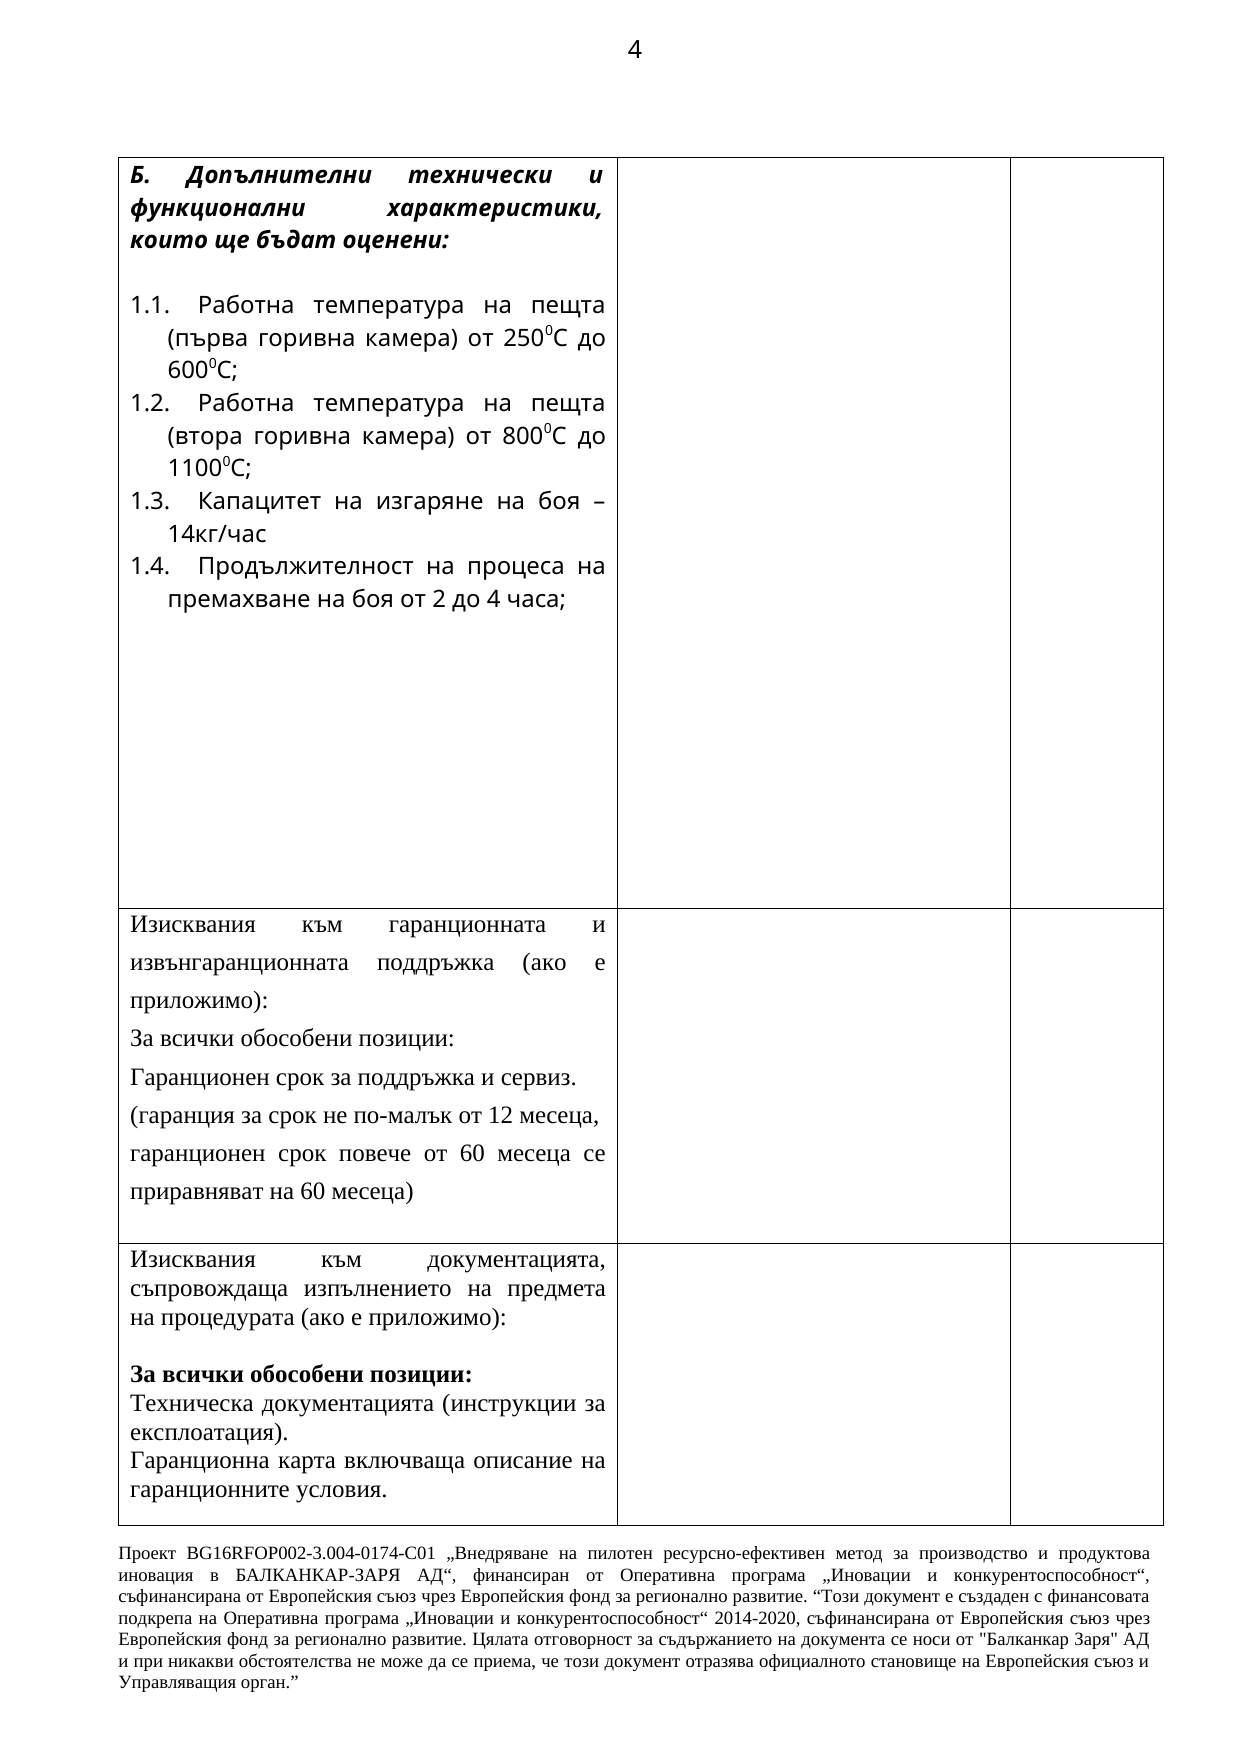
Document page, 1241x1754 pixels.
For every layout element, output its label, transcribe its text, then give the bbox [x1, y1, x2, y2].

table_cell Изисквания към гаранционната и извънгаранционната поддръжка (ако е приложимо): За всички обособени позиции: Гаранционен срок за поддръжка и сервиз. (гаранция за срок не по-малък от 12 месеца, гаранционен срок повече от 60 месеца се приравняват на 60 месеца) [119, 909, 617, 1243]
table_cell [618, 909, 1010, 1243]
table_cell [618, 158, 1010, 908]
table_cell [1011, 1244, 1163, 1524]
table_cell [1011, 158, 1163, 908]
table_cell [119, 158, 617, 908]
table_cell [618, 1244, 1010, 1524]
table_cell Изисквания към документацията, съпровождаща изпълнението на предмета на процедурата (ако е приложимо): За всички обособени позиции: Техническа документацията (инструкции за експлоатация). Гаранционна карта включваща описание на гаранционните условия. [119, 1244, 617, 1524]
table_cell [1011, 909, 1163, 1243]
